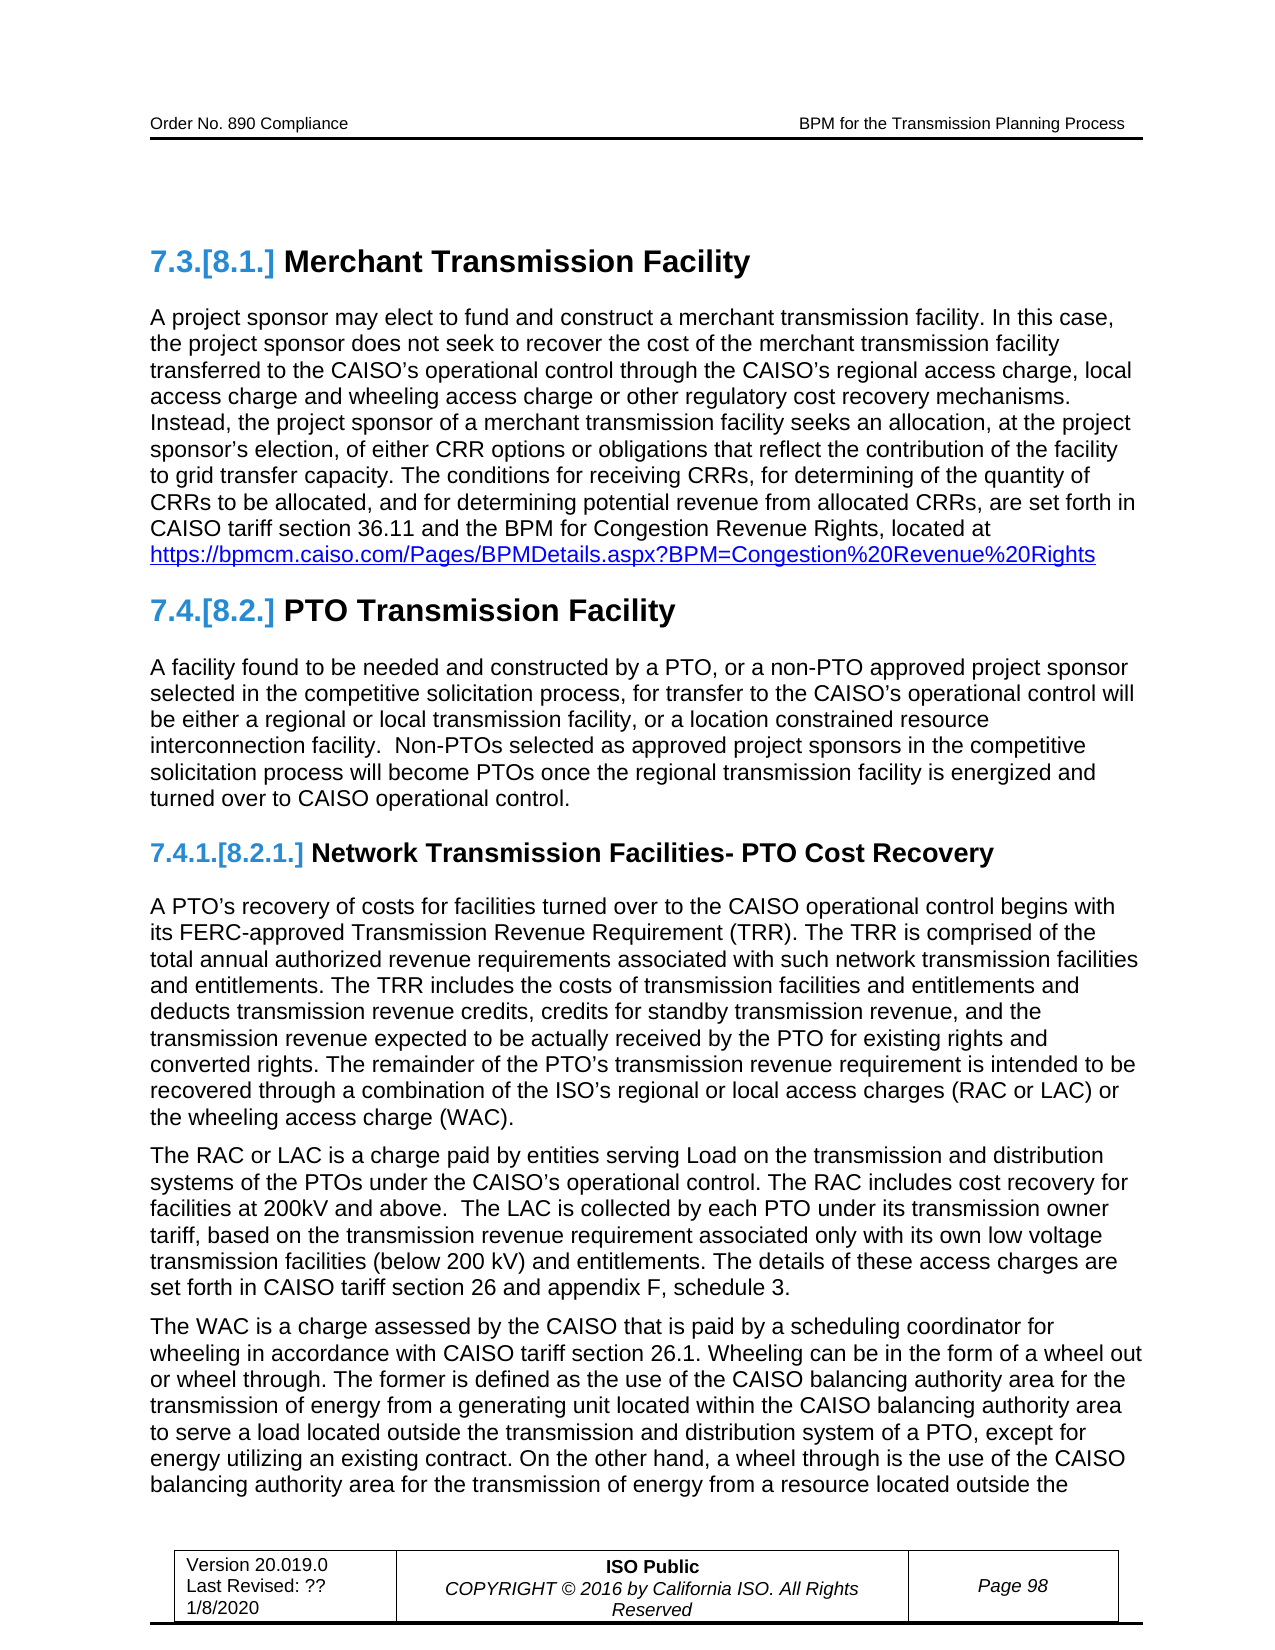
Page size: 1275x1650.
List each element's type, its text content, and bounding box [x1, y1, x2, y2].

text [150, 1313, 1143, 1498]
subtitle Network Transmission Facilities- PTO Cost Recovery [150, 837, 1143, 868]
text The RAC or LAC is a charge paid by entities serving Load on the transmission and distribution systems of the PTOs under the CAISO’s operational control. The RAC includes cost recovery for facilities at 200kV and above. The LAC is collected by each PTO under its transmission owner tariff, based on the transmission revenue requirement associated only with its own low voltage transmission facilities (below 200 kV) and entitlements. The details of these access charges are set forth in CAISO tariff section 26 and appendix F, schedule 3. [150, 1142, 1143, 1301]
text A PTO’s recovery of costs for facilities turned over to the CAISO operational control begins with its FERC-approved Transmission Revenue Requirement (TRR). The TRR is comprised of the total annual authorized revenue requirements associated with such network transmission facilities and entitlements. The TRR includes the costs of transmission facilities and entitlements and deducts transmission revenue credits, credits for standby transmission revenue, and the transmission revenue expected to be actually received by the PTO for existing rights and converted rights. The remainder of the PTO’s transmission revenue requirement is intended to be recovered through a combination of the ISO’s regional or local access charges (RAC or LAC) or the wheeling access charge (WAC). [150, 893, 1143, 1130]
text A facility found to be needed and constructed by a PTO, or a non-PTO approved project sponsor selected in the competitive solicitation process, for transfer to the CAISO’s operational control will be either a regional or local transmission facility, or a location constrained resource interconnection facility. Non-PTOs selected as approved project sponsors in the competitive solicitation process will become PTOs once the regional transmission facility is energized and turned over to CAISO operational control. [150, 653, 1143, 812]
subtitle Merchant Transmission Facility [150, 243, 1143, 279]
text A project sponsor may elect to fund and construct a merchant transmission facility. In this case, the project sponsor does not seek to recover the cost of the merchant transmission facility transferred to the CAISO’s operational control through the CAISO’s regional access charge, local access charge and wheeling access charge or other regulatory cost recovery mechanisms. Instead, the project sponsor of a merchant transmission facility seeks an allocation, at the project sponsor’s election, of either CRR options or obligations that reflect the contribution of the facility to grid transfer capacity. The conditions for receiving CRRs, for determining of the quantity of CRRs to be allocated, and for determining potential revenue from allocated CRRs, are set forth in CAISO tariff section 36.11 and the BPM for Congestion Revenue Rights, located at https://bpmcm.caiso.com/Pages/BPMDetails.aspx?BPM=Congestion%20Revenue%20Rights [150, 304, 1143, 567]
subtitle PTO Transmission Facility [150, 592, 1143, 628]
